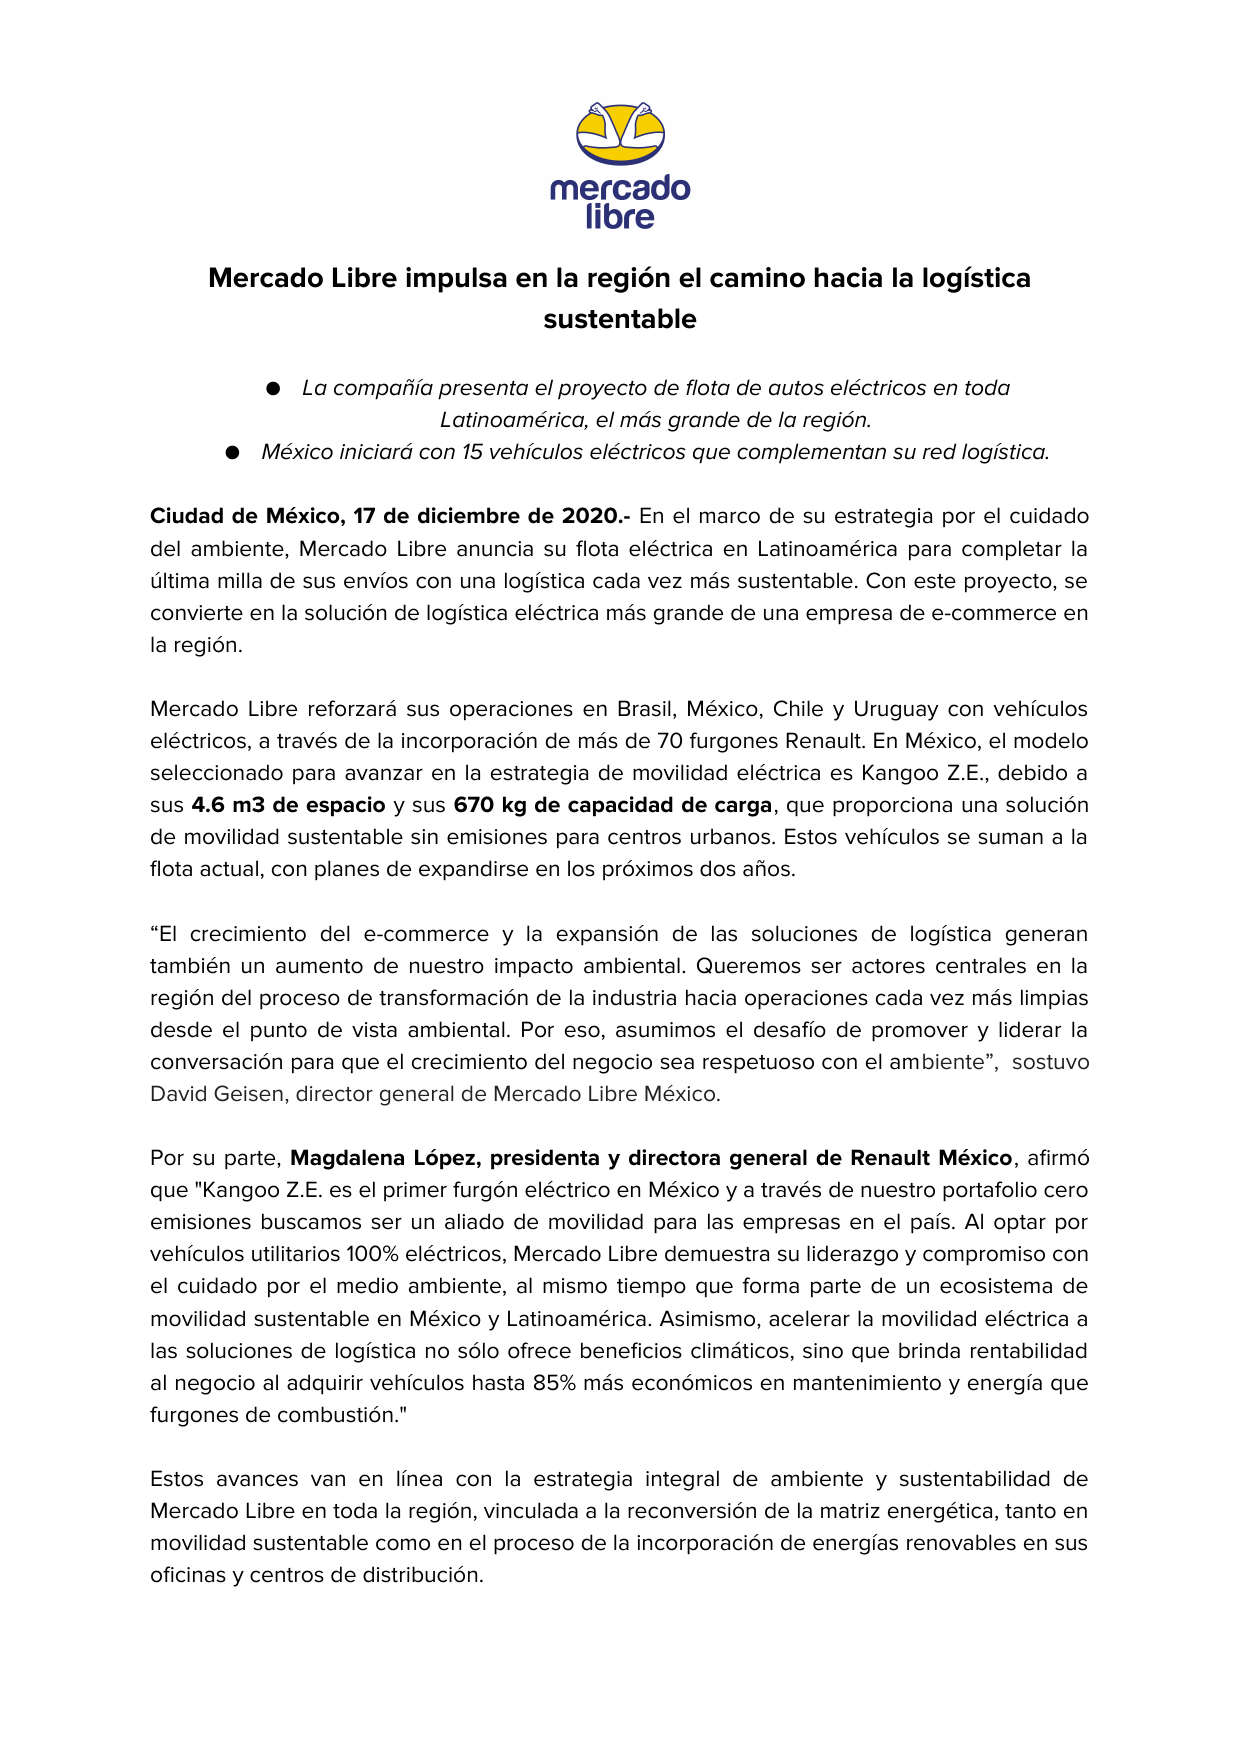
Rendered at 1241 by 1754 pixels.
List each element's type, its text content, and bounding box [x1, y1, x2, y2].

text Por su parte, Magdalena López, presidenta y directora general de Renault México, afirmó que "Kangoo Z.E. es el primer furgón eléctrico en México y a través de nuestro portafolio cero emisiones buscamos ser un aliado de movilidad para las empresas en el país. Al optar por vehículos utilitarios 100% eléctricos, Mercado Libre demuestra su liderazgo y compromiso con el cuidado por el medio ambiente, al mismo tiempo que forma parte de un ecosistema de movilidad sustentable en México y Latinoamérica. Asimismo, acelerar la movilidad eléctrica a las soluciones de logística no sólo ofrece beneficios climáticos, sino que brinda rentabilidad al negocio al adquirir vehículos hasta 85% más económicos en mantenimiento y energía que furgones de combustión." [150, 1144, 1090, 1429]
text Mercado Libre impulsa en la región el camino hacia la logística sustentable [150, 261, 1090, 337]
text Ciudad de México, 17 de diciembre de 2020.- En el marco de su estrategia por el cuidado del ambiente, Mercado Libre anuncia su flota eléctrica en Latinoamérica para completar la última milla de sus envíos con una logística cada vez más sustentable. Con este proyecto, se convierte en la solución de logística eléctrica más grande de una empresa de e-commerce en la región. [150, 503, 1090, 659]
text Estos avances van en línea con la estrategia integral de ambiente y sustentabilidad de Mercado Libre en toda la región, vinculada a la reconversión de la matriz energética, tanto en movilidad sustentable como en el proceso de la incorporación de energías renovables en sus oficinas y centros de distribución. [150, 1465, 1090, 1589]
text “El crecimiento del e-commerce y la expansión de las soluciones de logística generan también un aumento de nuestro impacto ambiental. Queremos ser actores centrales en la región del proceso de transformación de la industria hacia operaciones cada vez más limpias desde el punto de vista ambiental. Por eso, asumimos el desafío de promover y liderar la conversación para que el crecimiento del negocio sea respetuoso con el ambiente”, sostuvo David Geisen, director general de Mercado Libre México. [150, 920, 1090, 1108]
text Mercado Libre reforzará sus operaciones en Brasil, México, Chile y Uruguay con vehículos eléctricos, a través de la incorporación de más de 70 furgones Renault. En México, el modelo seleccionado para avanzar en la estrategia de movilidad eléctrica es Kangoo Z.E., debido a sus 4.6 m3 de espacio y sus 670 kg de capacidad de carga, que proporciona una solución de movilidad sustentable sin emisiones para centros urbanos. Estos vehículos se suman a la flota actual, con planes de expandirse en los próximos dos años. [150, 695, 1090, 884]
picture [529, 75, 712, 257]
list México iniciará con 15 vehículos eléctricos que complementan su red logística. [187, 439, 1090, 467]
list La compañía presenta el proyecto de flota de autos eléctricos en toda Latinoamérica, el más grande de la región. [187, 374, 1090, 434]
